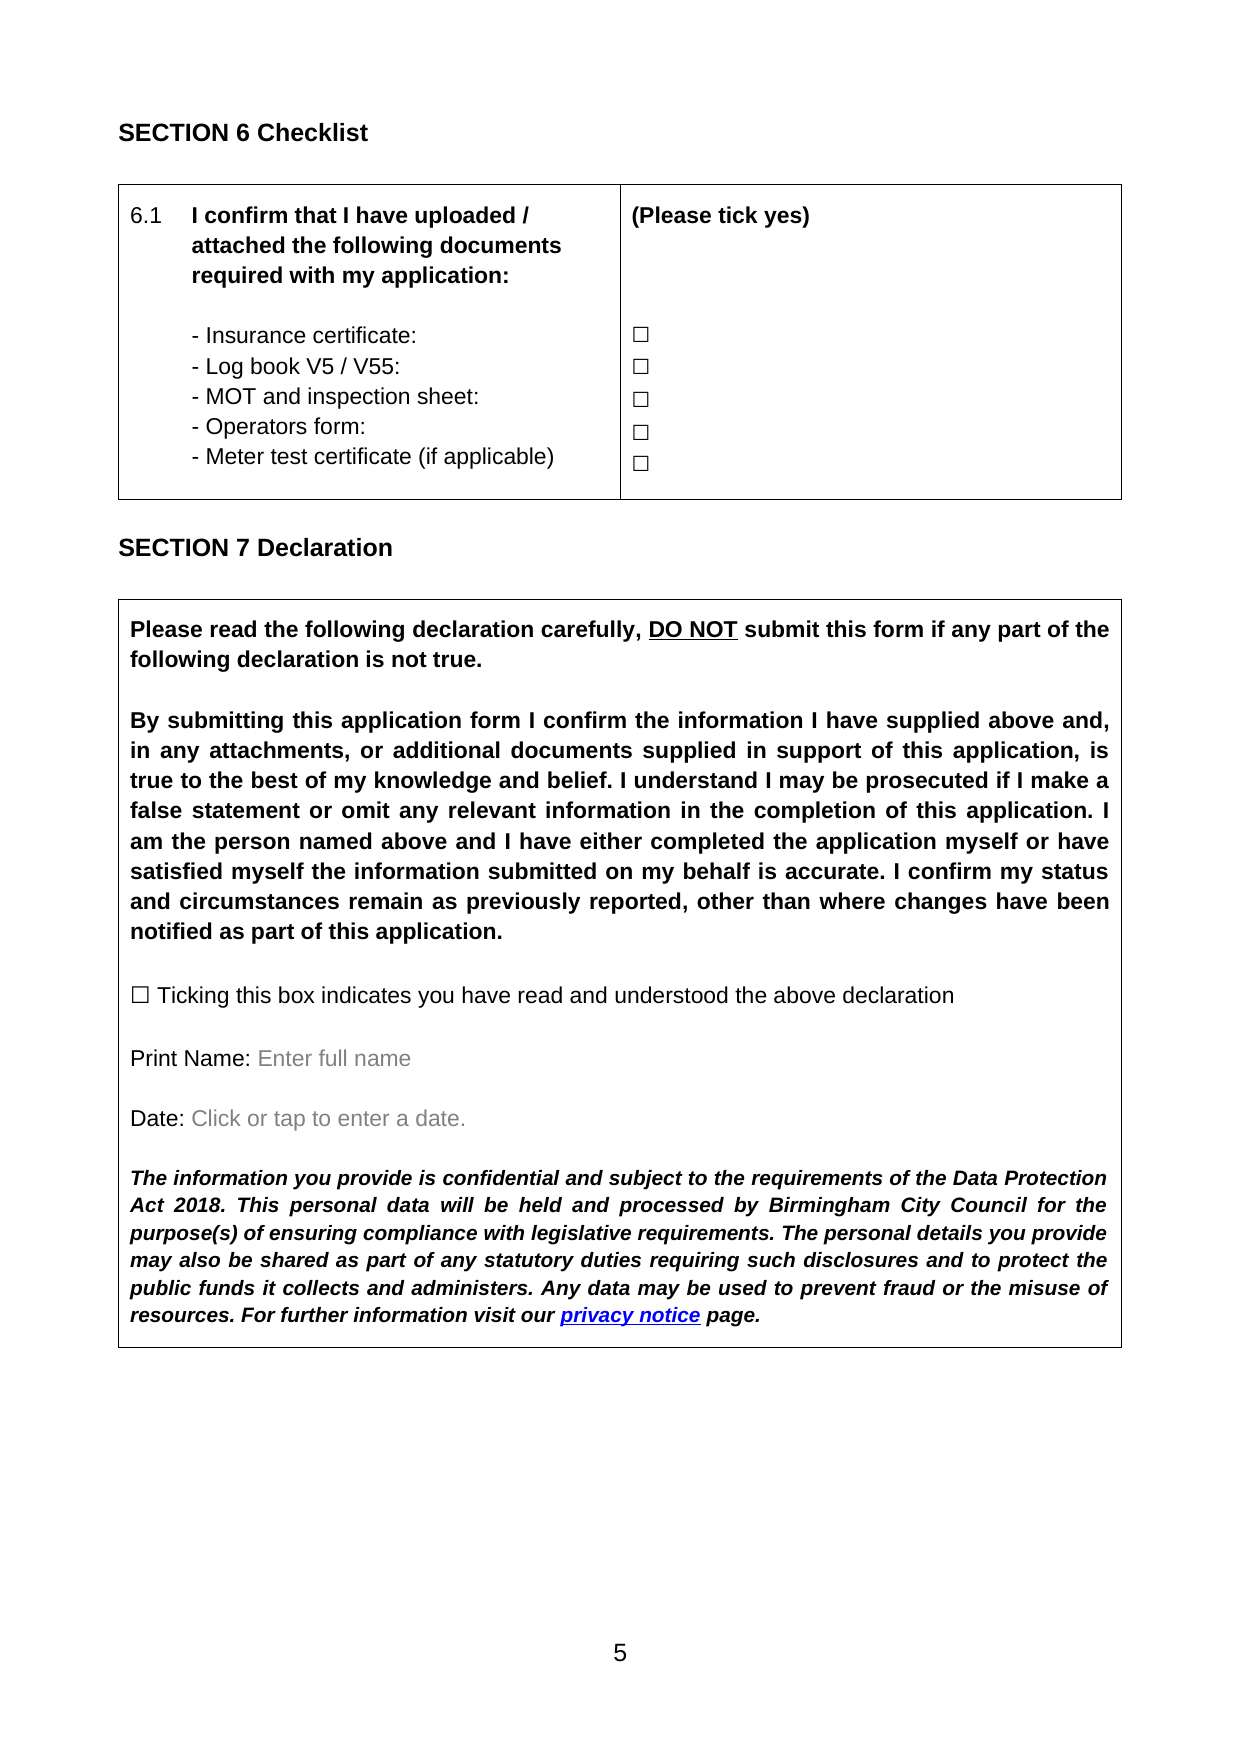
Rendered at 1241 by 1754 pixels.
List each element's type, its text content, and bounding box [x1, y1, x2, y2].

text SECTION 6 Checklist [118, 118, 1122, 147]
table_header (Please tick yes) [621, 185, 1121, 499]
table_header 6.1 I confirm that I have uploaded / attached the following documents required with my application: - Insurance certificate: - Log book V5 / V55: - MOT and inspection sheet: - Operators form: - Meter test certificate (if applicable) [119, 185, 620, 499]
table_header Please read the following declaration carefully, DO NOT submit this form if any part of the following declaration is not true. By submitting this application form I confirm the information I have supplied above and, in any attachments, or additional documents supplied in support of this application, is true to the best of my knowledge and belief. I understand I may be prosecuted if I make a false statement or omit any relevant information in the completion of this application. I am the person named above and I have either completed the application myself or have satisfied myself the information submitted on my behalf is accurate. I confirm my status and circumstances remain as previously reported, other than where changes have been notified as part of this application. Ticking this box indicates you have read and understood the above declaration Print Name: Date: The information you provide is confidential and subject to the requirements of the Data Protection Act 2018. This personal data will be held and processed by Birmingham City Council for the purpose(s) of ensuring compliance with legislative requirements. The personal details you provide may also be shared as part of any statutory duties requiring such disclosures and to protect the public funds it collects and administers. Any data may be used to prevent fraud or the misuse of resources. For further information visit our privacy notice page. [119, 600, 1121, 1347]
text SECTION 7 Declaration [118, 533, 1122, 561]
